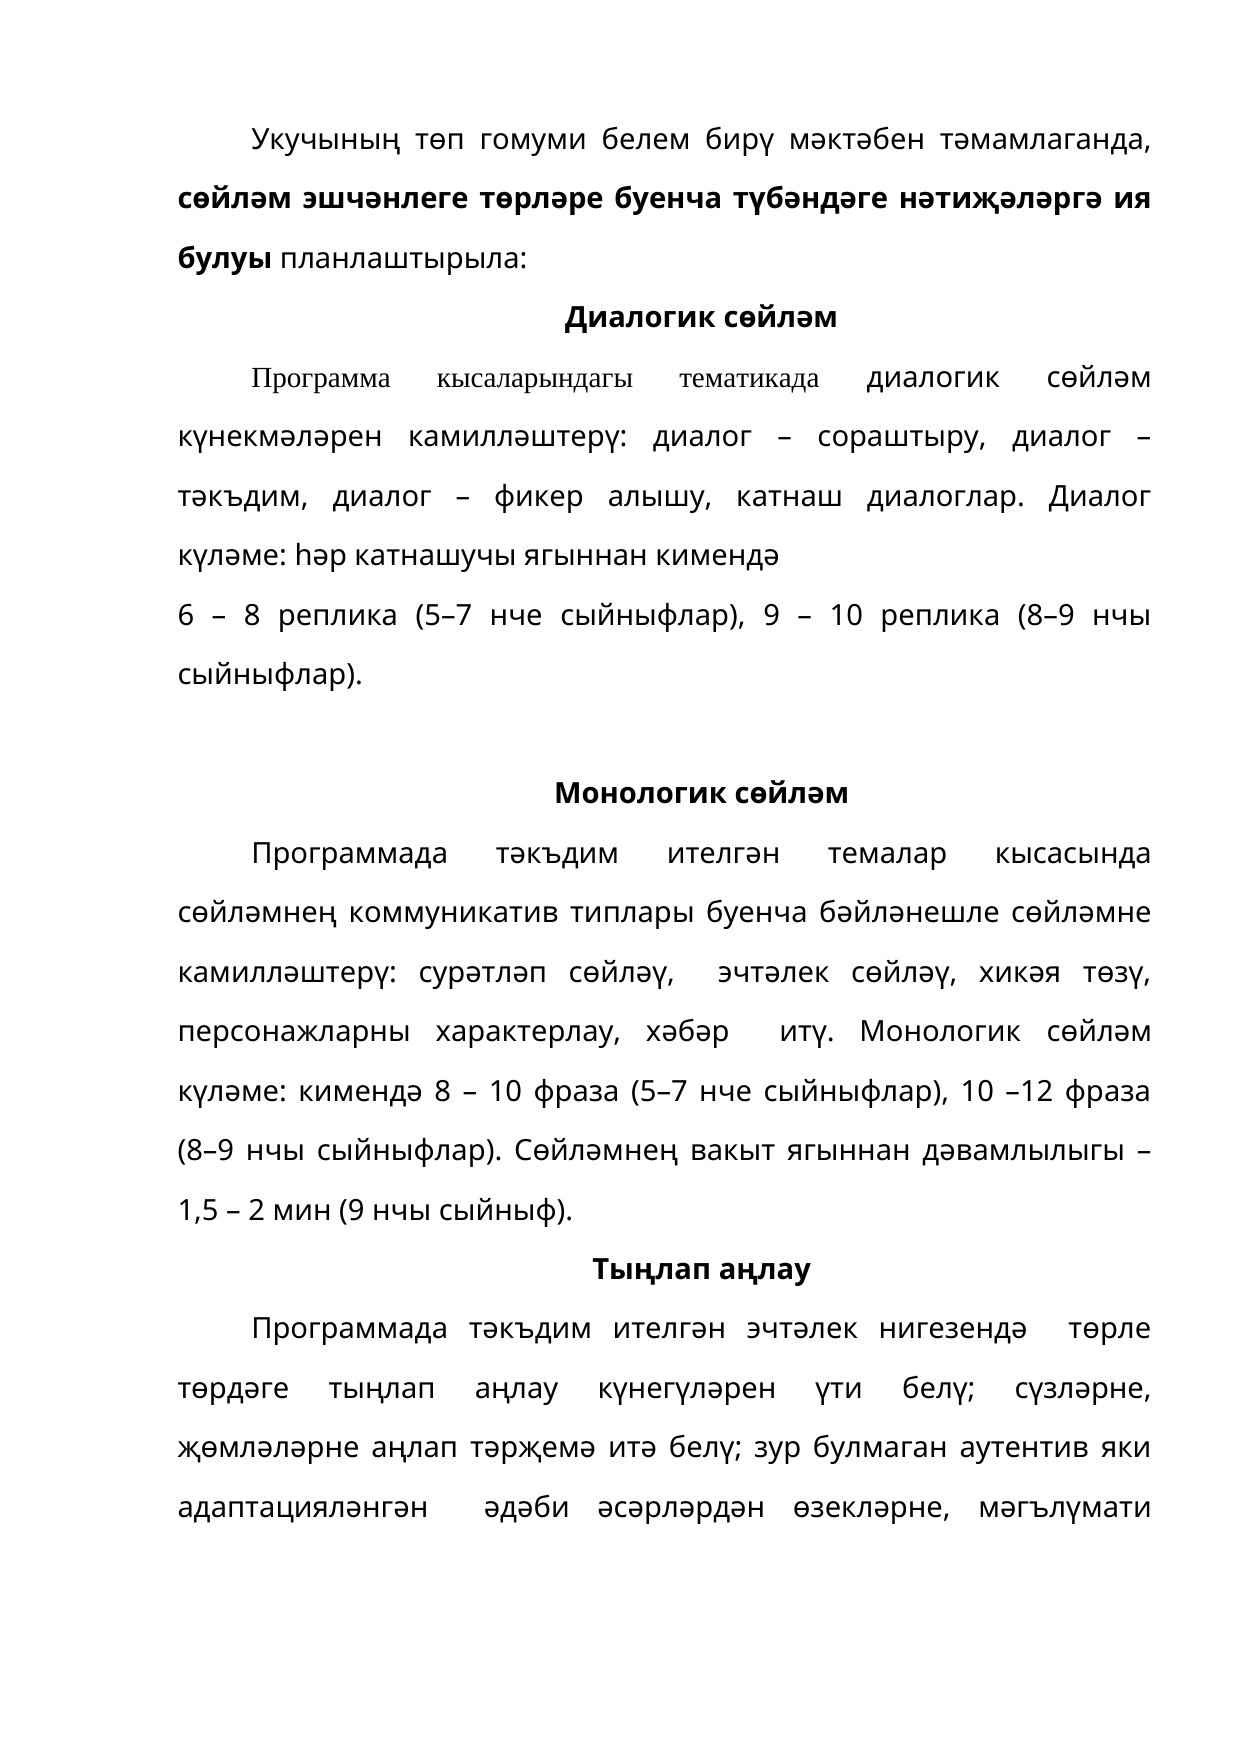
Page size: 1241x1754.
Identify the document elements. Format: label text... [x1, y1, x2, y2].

text Тыңлап аңлау [177, 1248, 1152, 1288]
text Диалогик сөйләм [177, 297, 1152, 336]
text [177, 1308, 1152, 1526]
text Укучының төп гомуми белем бирү мәктәбен тәмамлаганда, сөйләм эшчәнлеге төрләре буенча түбәндәге нәтиҗәләргә ия булуы планлаштырыла: [177, 118, 1152, 277]
text Программа кысаларындагы тематикада диалогик сөйләм күнекмәләрен камилләштерү: диалог – сораштыру, диалог – тәкъдим, диалог – фикер алышу, катнаш диалоглар. Диалог күләме: һәр катнашучы ягыннан кимендә [177, 356, 1152, 574]
text Монологик сөйләм [177, 772, 1152, 812]
text Программада тәкъдим ителгән темалар кысасында сөйләмнең коммуникатив типлары буенча бәйләнешле сөйләмне камилләштерү: сурәтләп сөйләү, эчтәлек сөйләү, хикәя төзү, персонажларны характерлау, хәбәр итү. Монологик сөйләм күләме: кимендә 8 – 10 фраза (5–7 нче сыйныфлар), 10 –12 фраза (8–9 нчы сыйныфлар). Сөйләмнең вакыт ягыннан дәвамлылыгы – 1,5 – 2 мин (9 нчы сыйныф). [177, 832, 1152, 1228]
text 6 – 8 реплика (5–7 нче сыйныфлар), 9 – 10 реплика (8–9 нчы сыйныфлар). [177, 594, 1152, 693]
